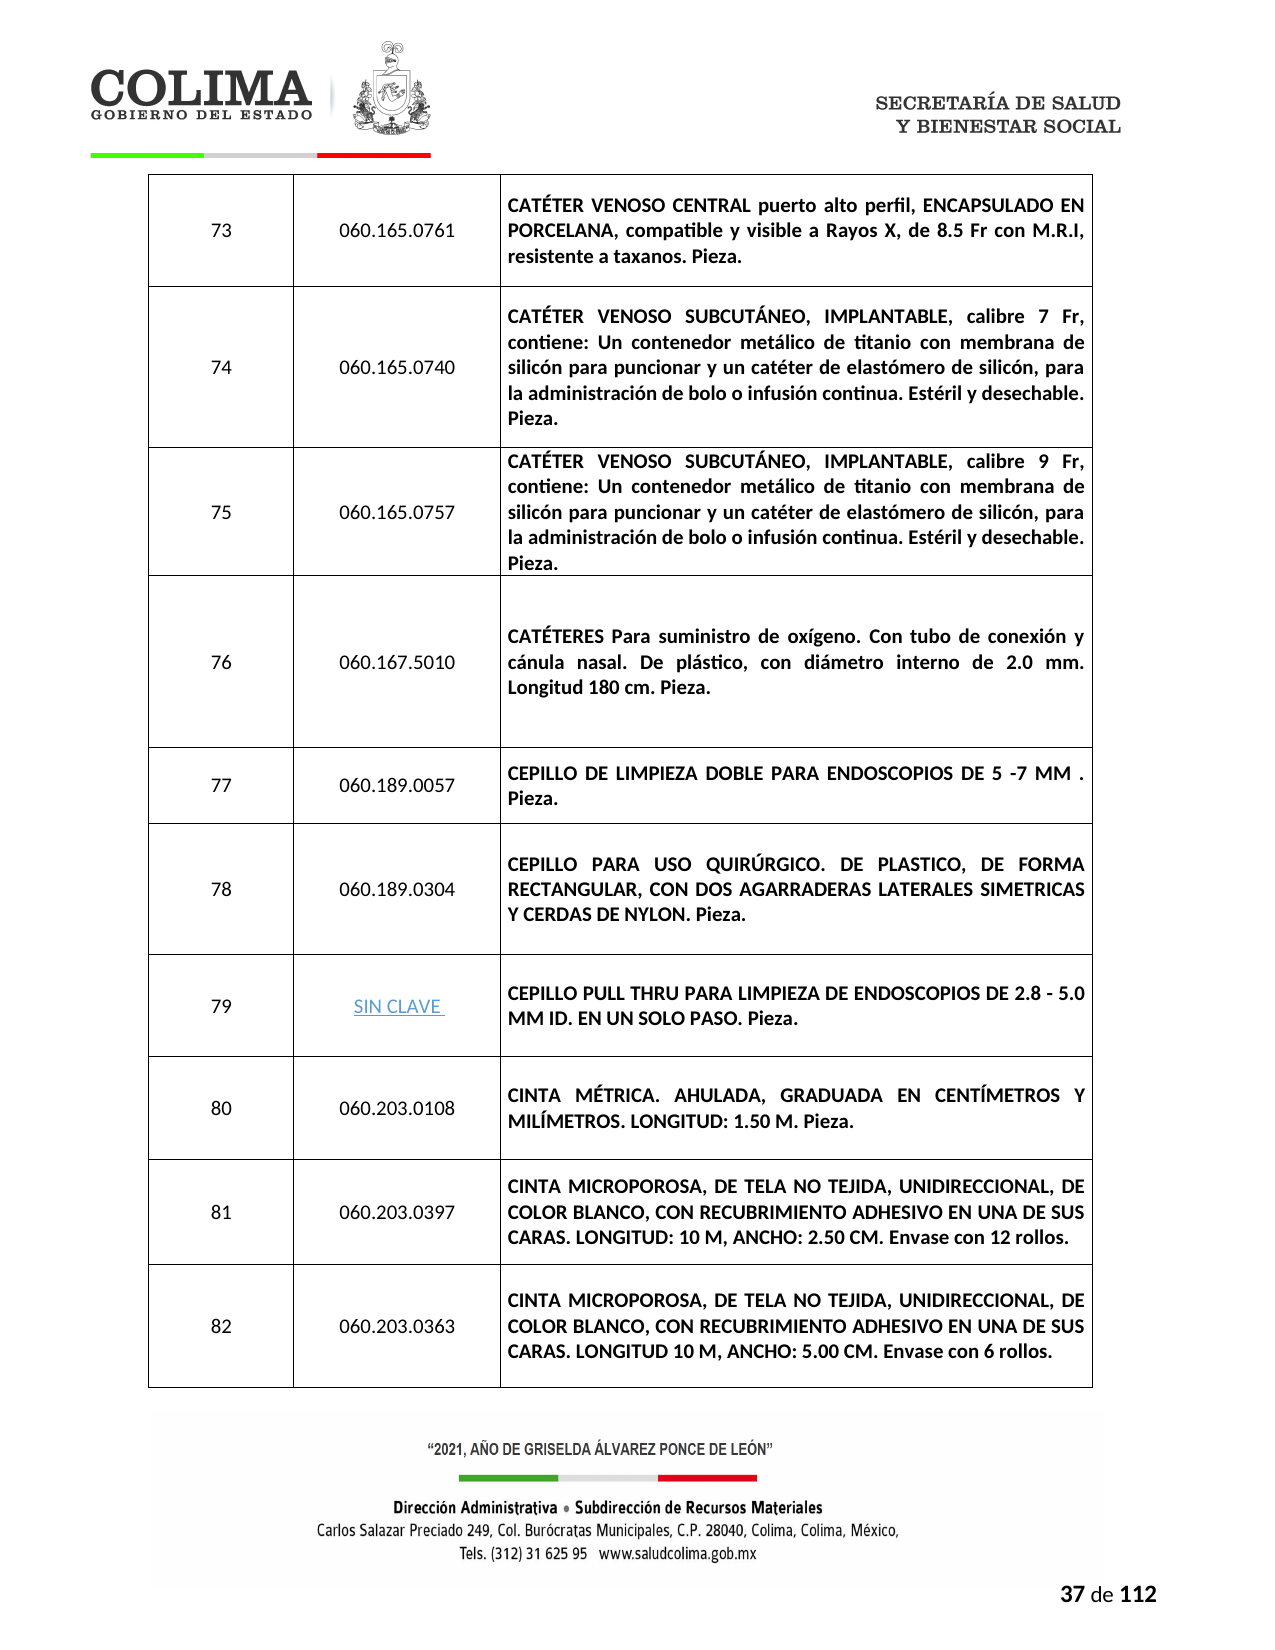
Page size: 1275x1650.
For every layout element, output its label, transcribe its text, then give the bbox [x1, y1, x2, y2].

table_cell CATÉTER VENOSO SUBCUTÁNEO, IMPLANTABLE, calibre 9 Fr, contiene: Un contenedor metálico de titanio con membrana de silicón para puncionar y un catéter de elastómero de silicón, para la administración de bolo o infusión continua. Estéril y desechable. Pieza. [501, 448, 1092, 575]
table_cell 80 [149, 1057, 293, 1159]
table_cell 82 [149, 1265, 293, 1387]
table_cell 060.203.0363 [294, 1265, 500, 1387]
picture [148, 1411, 1104, 1586]
table_cell CINTA MICROPOROSA, DE TELA NO TEJIDA, UNIDIRECCIONAL, DE COLOR BLANCO, CON RECUBRIMIENTO ADHESIVO EN UNA DE SUS CARAS. LONGITUD 10 M, ANCHO: 5.00 CM. Envase con 6 rollos. [501, 1265, 1092, 1387]
table_cell 060.165.0761 [294, 175, 500, 286]
table_cell CATÉTER VENOSO SUBCUTÁNEO, IMPLANTABLE, calibre 7 Fr, contiene: Un contenedor metálico de titanio con membrana de silicón para puncionar y un catéter de elastómero de silicón, para la administración de bolo o infusión continua. Estéril y desechable. Pieza. [501, 287, 1092, 447]
table_cell CEPILLO PULL THRU PARA LIMPIEZA DE ENDOSCOPIOS DE 2.8 - 5.0 MM ID. EN UN SOLO PASO. Pieza. [501, 955, 1092, 1056]
table_cell 060.165.0740 [294, 287, 500, 447]
table_cell 060.189.0057 [294, 748, 500, 822]
table_cell 060.203.0397 [294, 1160, 500, 1263]
table_cell 81 [149, 1160, 293, 1263]
picture [0, 31, 1238, 182]
table_cell 74 [149, 287, 293, 447]
table_cell 060.203.0108 [294, 1057, 500, 1159]
table_cell 060.189.0304 [294, 824, 500, 954]
table_cell CEPILLO PARA USO QUIRÚRGICO. DE PLASTICO, DE FORMA RECTANGULAR, CON DOS AGARRADERAS LATERALES SIMETRICAS Y CERDAS DE NYLON. Pieza. [501, 824, 1092, 954]
table_cell CEPILLO DE LIMPIEZA DOBLE PARA ENDOSCOPIOS DE 5 -7 MM . Pieza. [501, 748, 1092, 822]
table_cell 060.167.5010 [294, 576, 500, 747]
table_cell 79 [149, 955, 293, 1056]
table_cell SIN CLAVE [294, 955, 500, 1056]
table_cell CATÉTERES Para suministro de oxígeno. Con tubo de conexión y cánula nasal. De plástico, con diámetro interno de 2.0 mm. Longitud 180 cm. Pieza. [501, 576, 1092, 747]
table_cell 75 [149, 448, 293, 575]
table_cell 78 [149, 824, 293, 954]
table_cell 060.165.0757 [294, 448, 500, 575]
table_cell CINTA MÉTRICA. AHULADA, GRADUADA EN CENTÍMETROS Y MILÍMETROS. LONGITUD: 1.50 M. Pieza. [501, 1057, 1092, 1159]
table_cell CATÉTER VENOSO CENTRAL puerto alto perfil, ENCAPSULADO EN PORCELANA, compatible y visible a Rayos X, de 8.5 Fr con M.R.I, resistente a taxanos. Pieza. [501, 175, 1092, 286]
table_cell CINTA MICROPOROSA, DE TELA NO TEJIDA, UNIDIRECCIONAL, DE COLOR BLANCO, CON RECUBRIMIENTO ADHESIVO EN UNA DE SUS CARAS. LONGITUD: 10 M, ANCHO: 2.50 CM. Envase con 12 rollos. [501, 1160, 1092, 1263]
table_cell 77 [149, 748, 293, 822]
table_cell 73 [149, 175, 293, 286]
table_cell 76 [149, 576, 293, 747]
